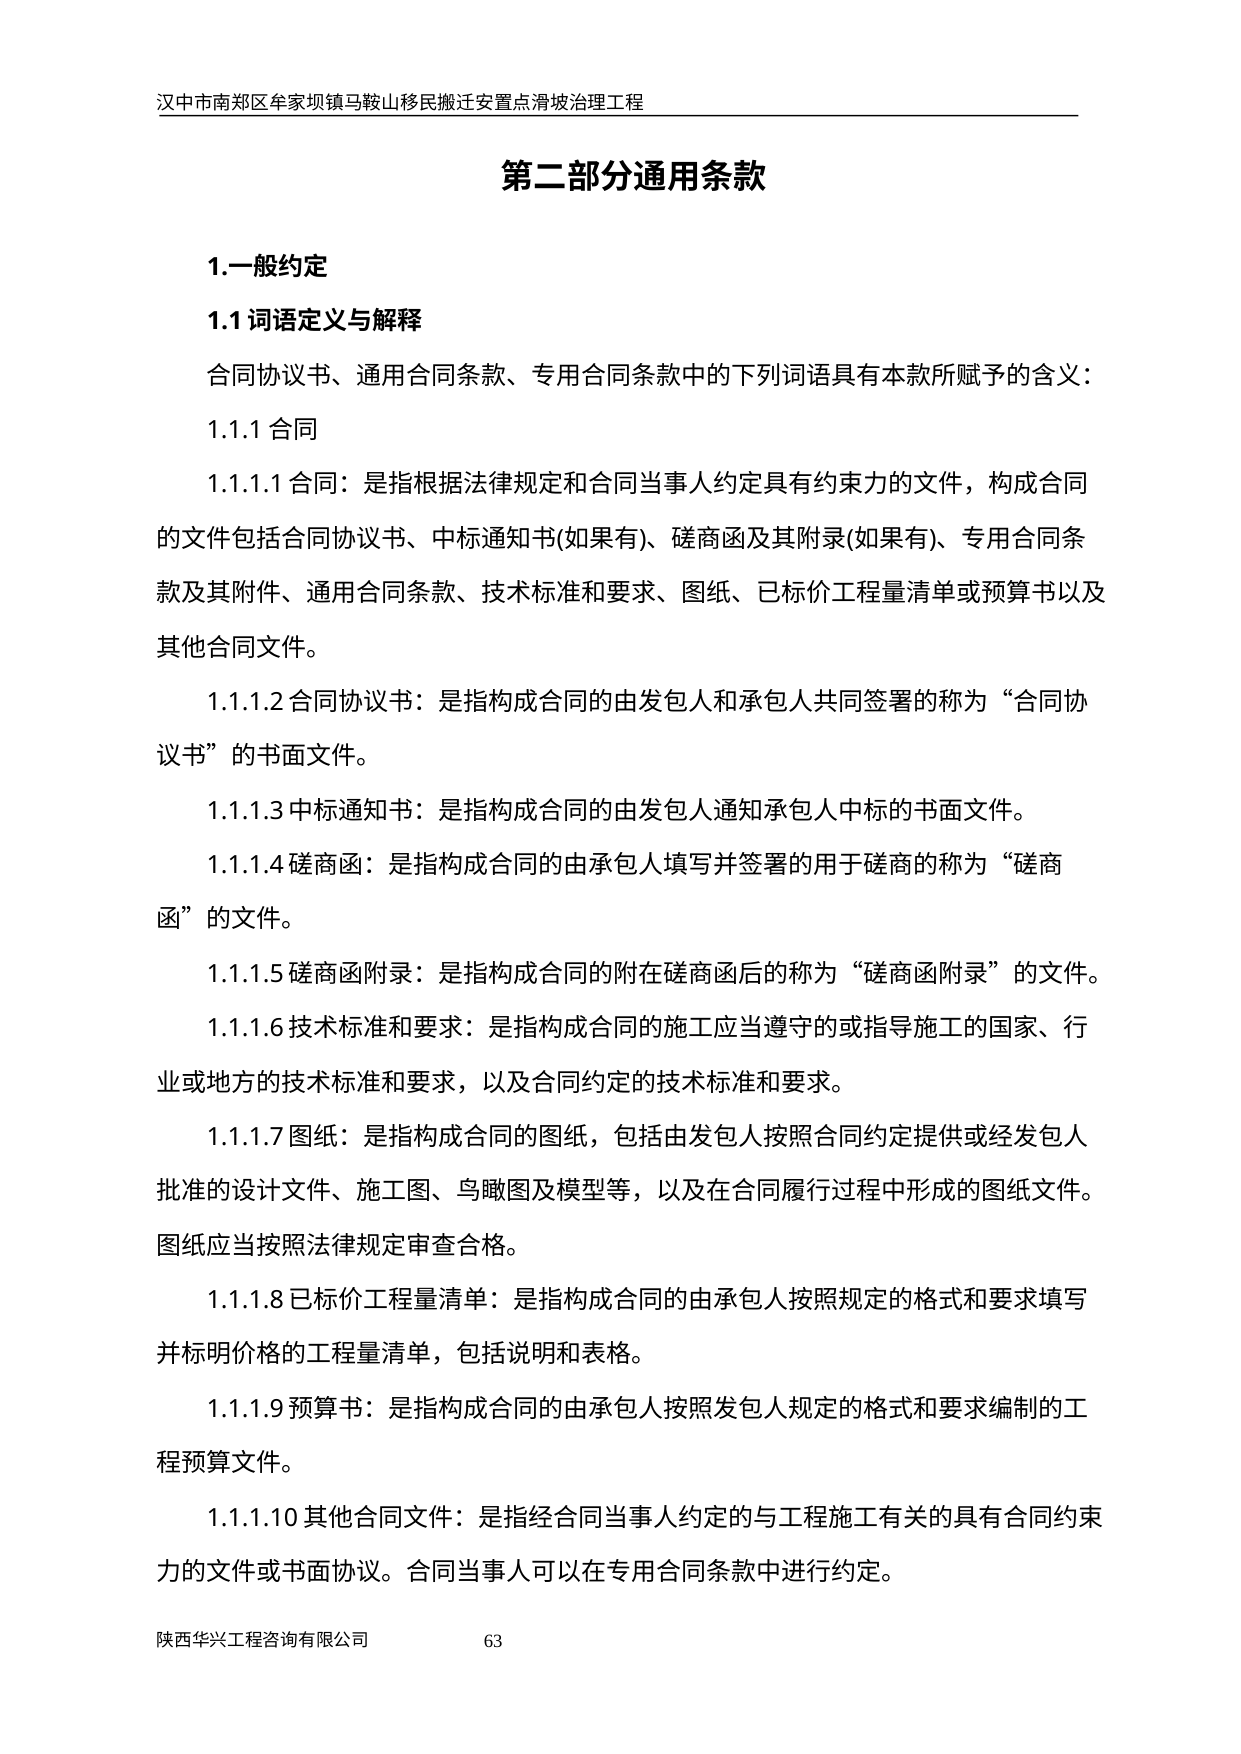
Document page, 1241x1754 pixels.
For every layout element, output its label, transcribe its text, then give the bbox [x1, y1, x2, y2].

list 1.1词语定义与解释 [156, 301, 1111, 337]
list 1.1.1.2合同协议书：是指构成合同的由发包人和承包人共同签署的称为“合同协议书”的书面文件。 [156, 681, 1111, 772]
list 1.1.1.6技术标准和要求：是指构成合同的施工应当遵守的或指导施工的国家、行业或地方的技术标准和要求，以及合同约定的技术标准和要求。 [156, 1008, 1111, 1098]
list 1.1.1.10其他合同文件：是指经合同当事人约定的与工程施工有关的具有合同约束力的文件或书面协议。合同当事人可以在专用合同条款中进行约定。 [156, 1497, 1111, 1588]
list 1.1.1.1合同：是指根据法律规定和合同当事人约定具有约束力的文件，构成合同的文件包括合同协议书、中标通知书(如果有)、磋商函及其附录(如果有)、专用合同条款及其附件、通用合同条款、技术标准和要求、图纸、已标价工程量清单或预算书以及其他合同文件。 [156, 464, 1111, 663]
list 1.1.1.7图纸：是指构成合同的图纸，包括由发包人按照合同约定提供或经发包人批准的设计文件、施工图、鸟瞰图及模型等，以及在合同履行过程中形成的图纸文件。图纸应当按照法律规定审查合格。 [156, 1116, 1111, 1261]
list 合同协议书、通用合同条款、专用合同条款中的下列词语具有本款所赋予的含义： [156, 355, 1111, 391]
list 1.1.1合同 [156, 409, 1111, 446]
list 1.1.1.5磋商函附录：是指构成合同的附在磋商函后的称为“磋商函附录”的文件。 [156, 953, 1111, 989]
list 1.1.1.4磋商函：是指构成合同的由承包人填写并签署的用于磋商的称为“磋商函”的文件。 [156, 844, 1111, 935]
list 1.1.1.3中标通知书：是指构成合同的由发包人通知承包人中标的书面文件。 [156, 790, 1111, 826]
list 1.1.1.8已标价工程量清单：是指构成合同的由承包人按照规定的格式和要求填写并标明价格的工程量清单，包括说明和表格。 [156, 1279, 1111, 1370]
list 第二部分通用条款 [156, 150, 1111, 198]
list 1.1.1.9预算书：是指构成合同的由承包人按照发包人规定的格式和要求编制的工程预算文件。 [156, 1388, 1111, 1479]
list 1.一般约定 [156, 246, 1111, 283]
